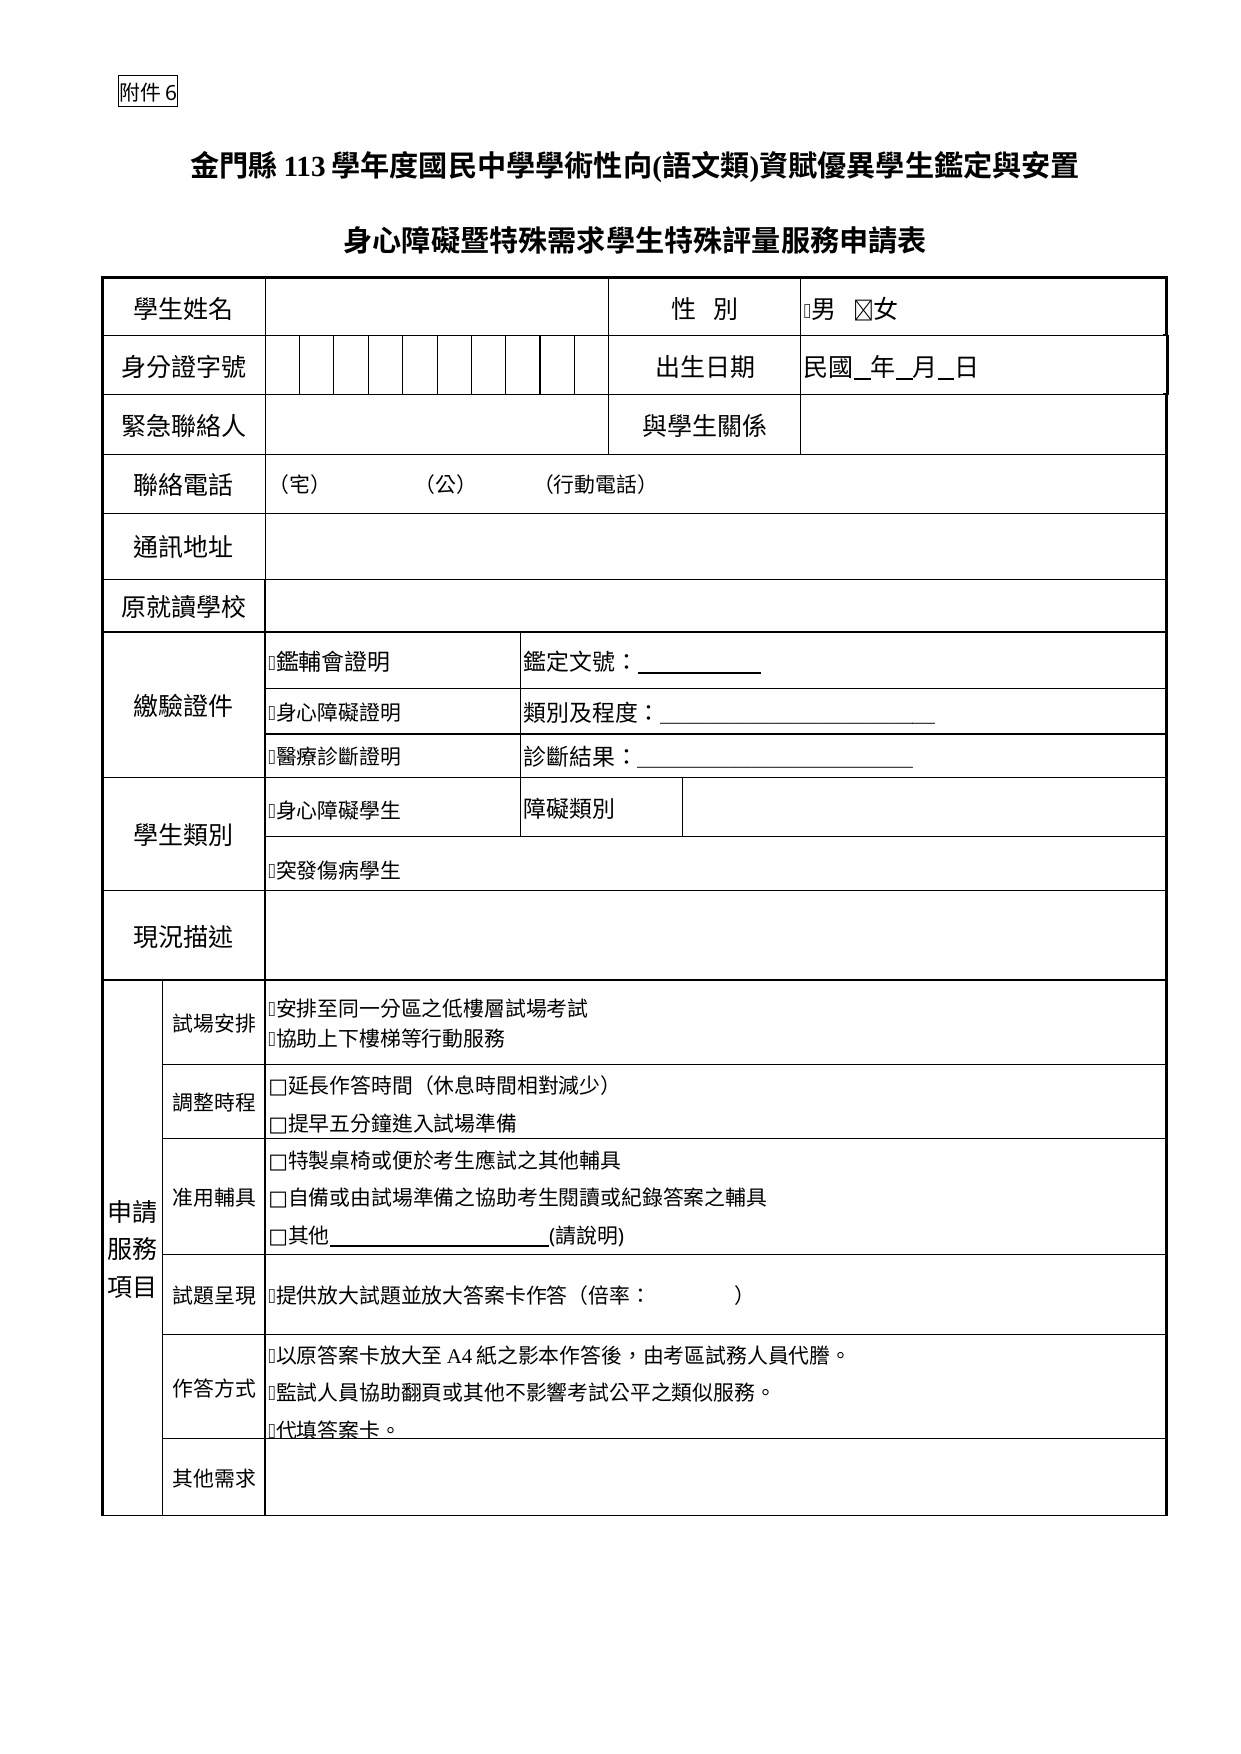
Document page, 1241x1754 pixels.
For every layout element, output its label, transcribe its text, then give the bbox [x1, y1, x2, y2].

table_cell [403, 336, 437, 394]
table_cell 作答方式 [163, 1335, 264, 1438]
table_cell 身分證字號 [104, 336, 265, 394]
table_cell 緊急聯絡人 [104, 395, 265, 453]
table_cell [801, 395, 1165, 453]
table_cell 與學生關係 [609, 395, 800, 453]
table_cell （宅） （公） （行動電話） [266, 455, 1165, 512]
table_cell 類別及程度：＿＿＿＿＿＿＿＿＿＿＿＿ [521, 689, 1165, 733]
table_header 男 女 [801, 279, 1165, 335]
table_cell 安排至同一分區之低樓層試場考試 協助上下樓梯等行動服務 [266, 981, 1165, 1064]
table_cell [438, 336, 471, 394]
table_cell 醫療診斷證明 [266, 735, 520, 777]
table_cell [575, 336, 608, 394]
table_cell □延長作答時間（休息時間相對減少） □提早五分鐘進入試場準備 [266, 1065, 1165, 1138]
table_cell 繳驗證件 [104, 633, 264, 777]
table_cell [506, 336, 539, 394]
table_cell 試場安排 [163, 981, 264, 1064]
table_cell [266, 1439, 1165, 1515]
table_header 性 別 [609, 279, 800, 335]
table_cell 突發傷病學生 [266, 837, 1165, 889]
table_cell 診斷結果：＿＿＿＿＿＿＿＿＿＿＿＿ [521, 735, 1165, 777]
table_cell 鑑輔會證明 [266, 633, 520, 688]
table_cell [300, 336, 333, 394]
table_cell 身心障礙證明 [266, 689, 520, 733]
table_cell [266, 395, 608, 453]
table_cell 通訊地址 [104, 514, 265, 578]
table_cell 身心障礙學生 [266, 778, 520, 836]
text 金門縣113學年度國民中學學術性向(語文類)資賦優異學生鑑定與安置 [118, 126, 1152, 201]
table_cell 以原答案卡放大至A4紙之影本作答後，由考區試務人員代謄。 監試人員協助翻頁或其他不影響考試公平之類似服務。 代填答案卡。 [266, 1335, 1165, 1438]
table_cell 聯絡電話 [104, 455, 265, 512]
table_cell [369, 336, 402, 394]
table_cell 現況描述 [104, 891, 264, 979]
table_cell [266, 514, 1165, 578]
table_cell □特製桌椅或便於考生應試之其他輔具 □自備或由試場準備之協助考生閱讀或紀錄答案之輔具 □其他 (請說明) [266, 1139, 1165, 1254]
table_cell 原就讀學校 [104, 580, 264, 631]
table_cell 障礙類別 [521, 778, 682, 836]
table_cell 調整時程 [163, 1065, 264, 1138]
text 身心障礙暨特殊需求學生特殊評量服務申請表 [118, 201, 1152, 276]
table_cell [266, 580, 1165, 631]
table_cell 申請服務項目 [104, 981, 162, 1515]
text 附件6 [118, 73, 1152, 110]
table_cell 其他需求 [163, 1439, 264, 1515]
table_cell [266, 891, 1165, 979]
table_cell 試題呈現 [163, 1255, 264, 1334]
table_cell [334, 336, 368, 394]
table_header [266, 279, 608, 335]
table_cell 民國 年 月 日 [801, 336, 1166, 394]
table_cell [541, 336, 574, 394]
table_cell 出生日期 [609, 336, 800, 394]
table_cell 鑑定文號： [521, 633, 1165, 688]
table_cell 提供放大試題並放大答案卡作答（倍率： ） [266, 1255, 1165, 1334]
table_cell 學生類別 [104, 778, 264, 889]
table_cell 准用輔具 [163, 1139, 264, 1254]
table_cell [266, 336, 299, 394]
table_cell [472, 336, 505, 394]
table_cell [683, 778, 1165, 836]
table_header 學生姓名 [104, 279, 265, 335]
